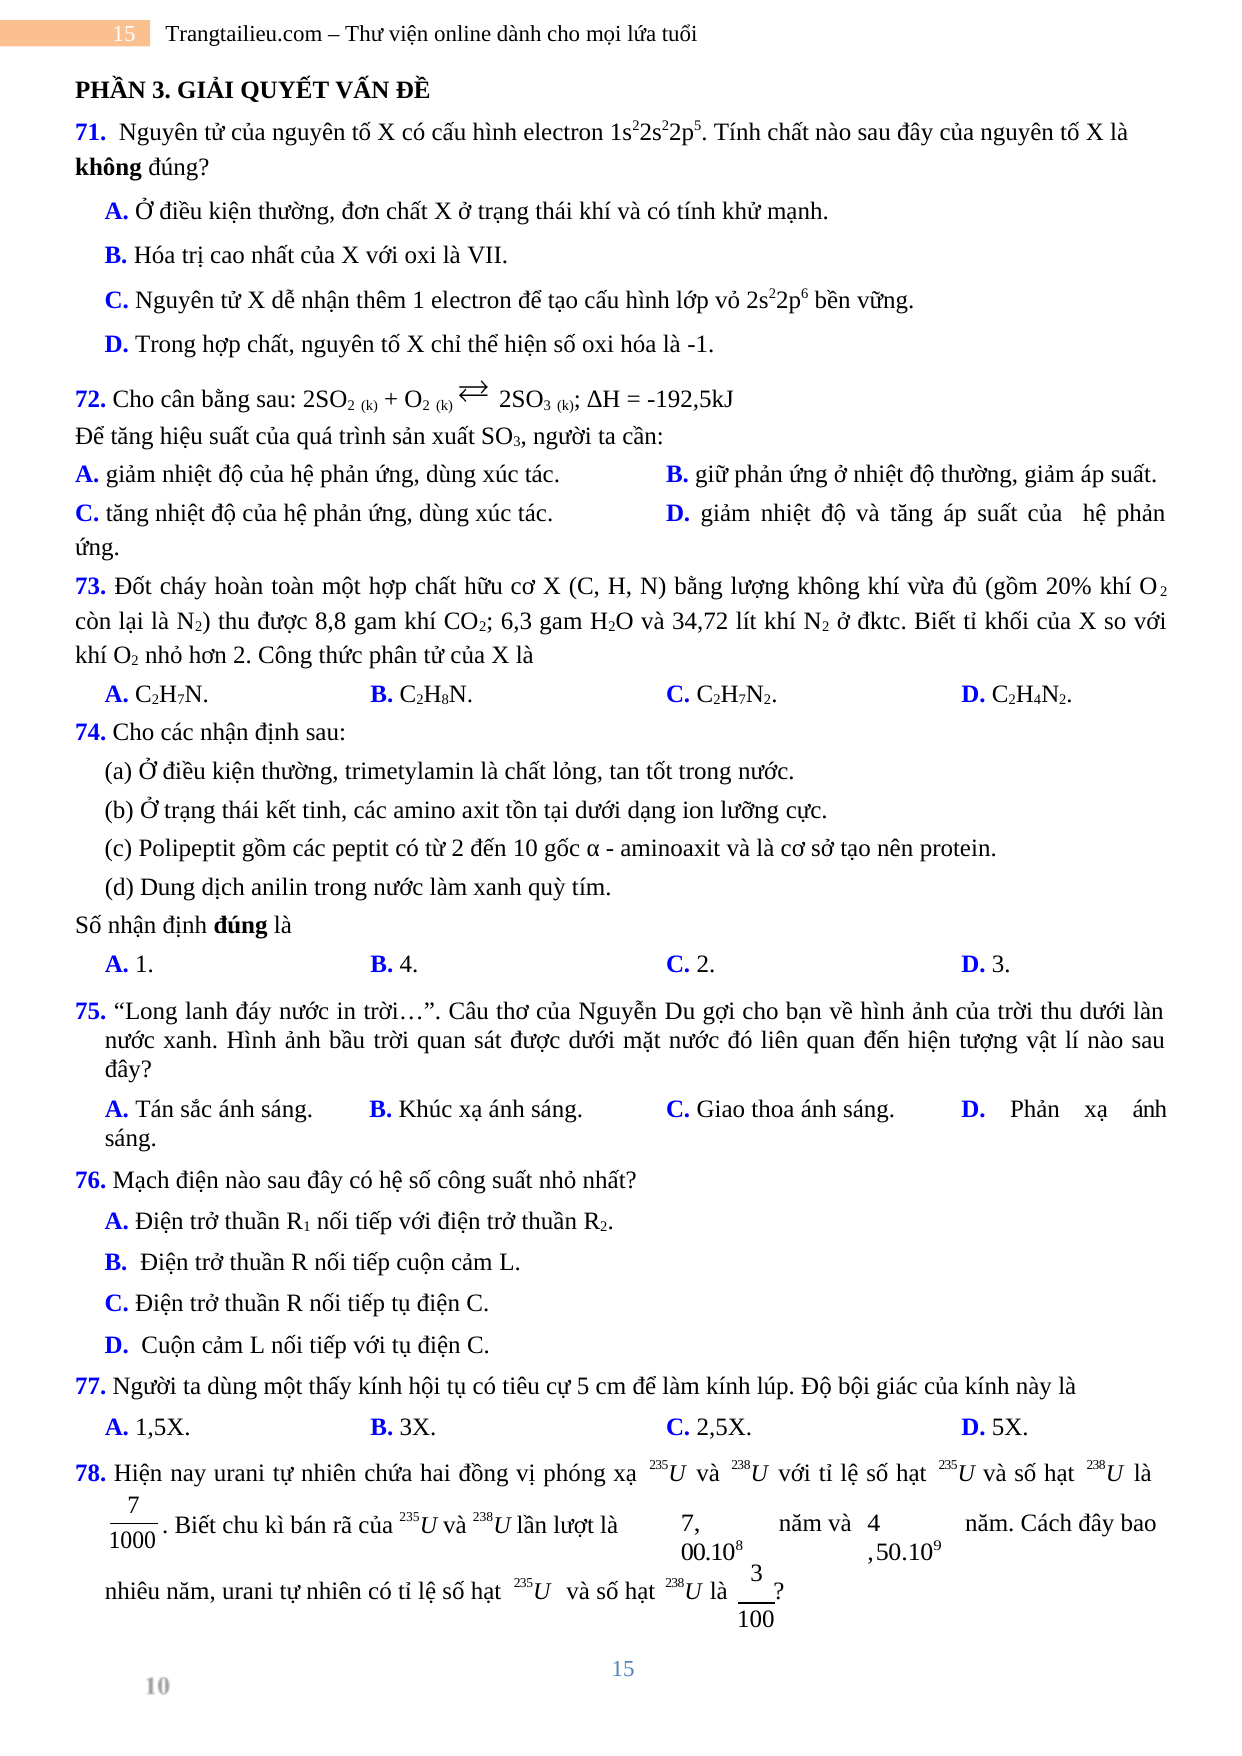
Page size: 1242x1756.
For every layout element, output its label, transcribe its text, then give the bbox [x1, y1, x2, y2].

text nhiêu năm, urani tự nhiên có tỉ lệ số hạt 235U và số hạt 238U là 3 ? [104, 1568, 1194, 1608]
text 100 [502, 1608, 1009, 1632]
list Ở điều kiện thường, đơn chất X ở trạng thái khí và có tính khử mạnh. [104, 196, 1194, 225]
picture [458, 374, 493, 408]
text 1000 [107, 1525, 157, 1554]
text không đúng? [75, 152, 1194, 180]
text 7 [109, 1490, 157, 1518]
list Tán sắc ánh sáng. B. Khúc xạ ánh sáng. C. Giao thoa ánh sáng. D. Phản xạ ánh sáng. [104, 1094, 1167, 1152]
list Nguyên tử của nguyên tố X có cấu hình electron 1s22s22p5. Tính chất nào sau đây của nguyên tố X là [75, 117, 1194, 146]
list Ở điều kiện thường, trimetylamin là chất lỏng, tan tốt trong nước. [104, 756, 1194, 785]
list C2H7N. B. C2H8N. C. C2H7N2. D. C2H4N2. [104, 679, 1194, 707]
list Ở trạng thái kết tinh, các amino axit tồn tại dưới dạng ion lưỡng cực. [104, 795, 1194, 823]
list Dung dịch anilin trong nước làm xanh quỳ tím. Số nhận định đúng là [75, 872, 613, 939]
list Đốt cháy hoàn toàn một hợp chất hữu cơ X (C, H, N) bằng lượng không khí vừa đủ (gồm 20% khí O2 còn lại là N2) thu được 8,8 gam khí CO2; 6,3 gam H2O và 34,72 lít khí N2 ở đktc. Biết tỉ khối của X so với khí O2 nhỏ hơn 2. Công thức phân tử của X là [75, 571, 1167, 669]
subtitle PHẦN 3. GIẢI QUYẾT VẤN ĐỀ [75, 75, 1194, 103]
list Mạch điện nào sau đây có hệ số công suất nhỏ nhất? [75, 1165, 1194, 1193]
text A. giảm nhiệt độ của hệ phản ứng, dùng xúc tác. B. giữ phản ứng ở nhiệt độ thường, giảm áp suất. [75, 459, 1194, 488]
list Người ta dùng một thấy kính hội tụ có tiêu cự 5 cm để làm kính lúp. Độ bội giác của kính này là [75, 1371, 1194, 1400]
list Điện trở thuần R1 nối tiếp với điện trở thuần R2. [104, 1206, 1194, 1235]
list Hiện nay urani tự nhiên chứa hai đồng vị phóng xạ 235U và 238U với tỉ lệ số hạt 235U và số hạt 238U là [75, 1457, 1194, 1487]
picture [144, 1675, 171, 1696]
list Cho cân bằng sau: 2SO2 (k) + O2 (k) 2SO3 (k); ∆H = -192,5kJ Để tăng hiệu suất của quá trình sản xuất SO3, người ta cần: [75, 374, 743, 449]
list Trong hợp chất, nguyên tố X chỉ thể hiện số oxi hóa là -1. [104, 329, 1194, 358]
list Điện trở thuần R nối tiếp cuộn cảm L. [104, 1247, 1194, 1276]
list Nguyên tử X dễ nhận thêm 1 electron để tạo cấu hình lớp vỏ 2s22p6 bền vững. [104, 285, 1194, 314]
list Điện trở thuần R nối tiếp tụ điện C. [104, 1288, 1194, 1317]
text 7, 00.108 [681, 1508, 767, 1566]
text C. tăng nhiệt độ của hệ phản ứng, dùng xúc tác. D. giảm nhiệt độ và tăng áp suất của hệ phản ứng. [75, 498, 1166, 561]
text A. 1,5X. B. 3X. C. 2,5X. D. 5X. [104, 1412, 1194, 1441]
text năm và [779, 1508, 854, 1537]
list Cuộn cảm L nối tiếp với tụ điện C. [104, 1330, 1194, 1358]
list “Long lanh đáy nước in trời…”. Câu thơ của Nguyễn Du gợi cho bạn về hình ảnh của trời thu dưới làn nước xanh. Hình ảnh bầu trời quan sát được dưới mặt nước đó liên quan đến hiện tượng vật lí nào sau đây? [75, 996, 1167, 1082]
text 4,50.109 [867, 1508, 953, 1566]
list Cho các nhận định sau: [75, 717, 1194, 746]
text năm. Cách đây bao [965, 1508, 1194, 1537]
text . Biết chu kì bán rã của 235U và 238U lần lượt là [162, 1508, 668, 1539]
text A. 1. B. 4. C. 2. D. 3. [104, 949, 1194, 978]
list Hóa trị cao nhất của X với oxi là VII. [104, 241, 1194, 269]
list Polipeptit gồm các peptit có từ 2 đến 10 gốc α - aminoaxit và là cơ sở tạo nên protein. [104, 833, 1194, 862]
